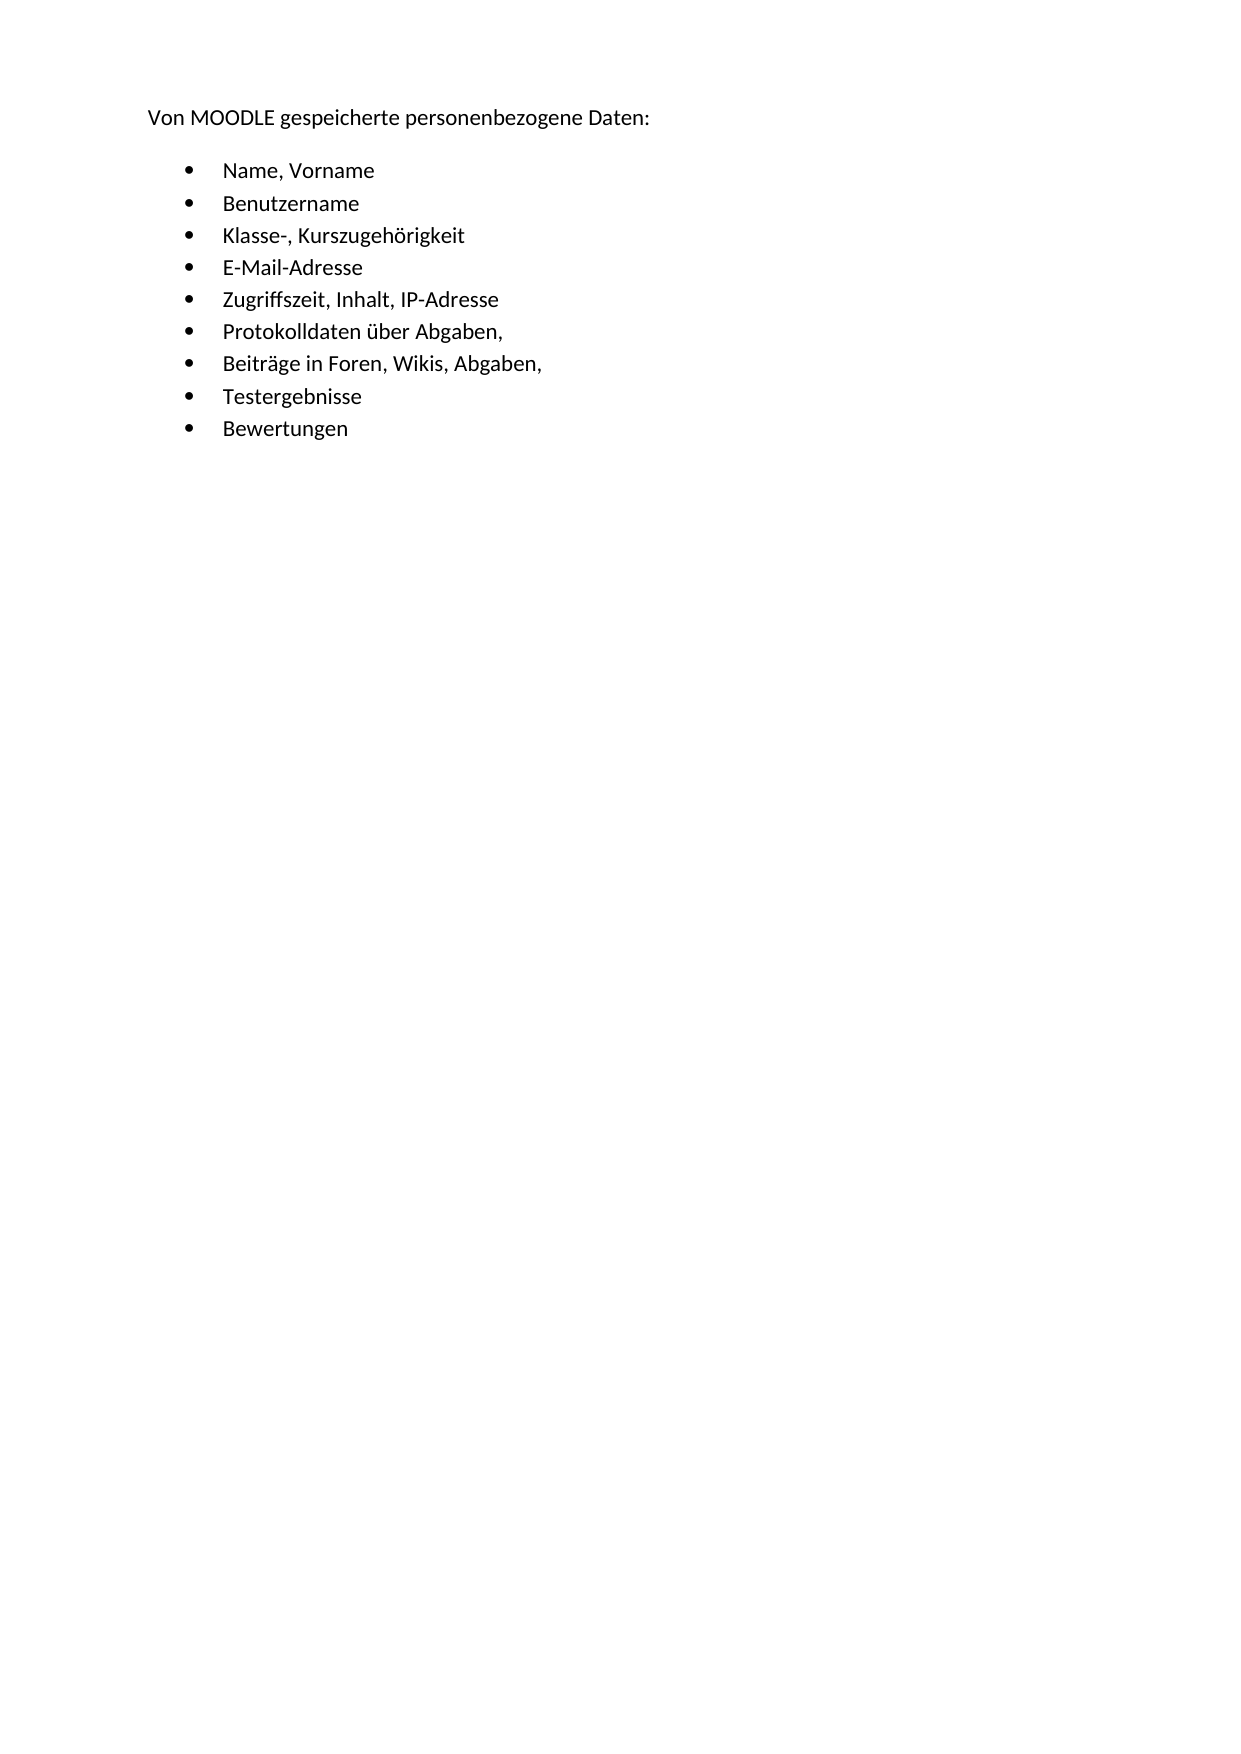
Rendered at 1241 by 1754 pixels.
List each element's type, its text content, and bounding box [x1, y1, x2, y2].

list E-Mail-Adresse [185, 253, 1093, 281]
list Benutzername [185, 189, 1093, 217]
list Name, Vorname [185, 156, 1093, 184]
list Beiträge in Foren, Wikis, Abgaben, [185, 349, 1093, 378]
text Von MOODLE gespeicherte personenbezogene Daten: [148, 103, 1093, 131]
list Bewertungen [185, 414, 1093, 442]
list Testergebnisse [185, 382, 1093, 410]
list Klasse-, Kurszugehörigkeit [185, 221, 1093, 249]
list Protokolldaten über Abgaben, [185, 317, 1093, 345]
list Zugriffszeit, Inhalt, IP-Adresse [185, 285, 1093, 313]
